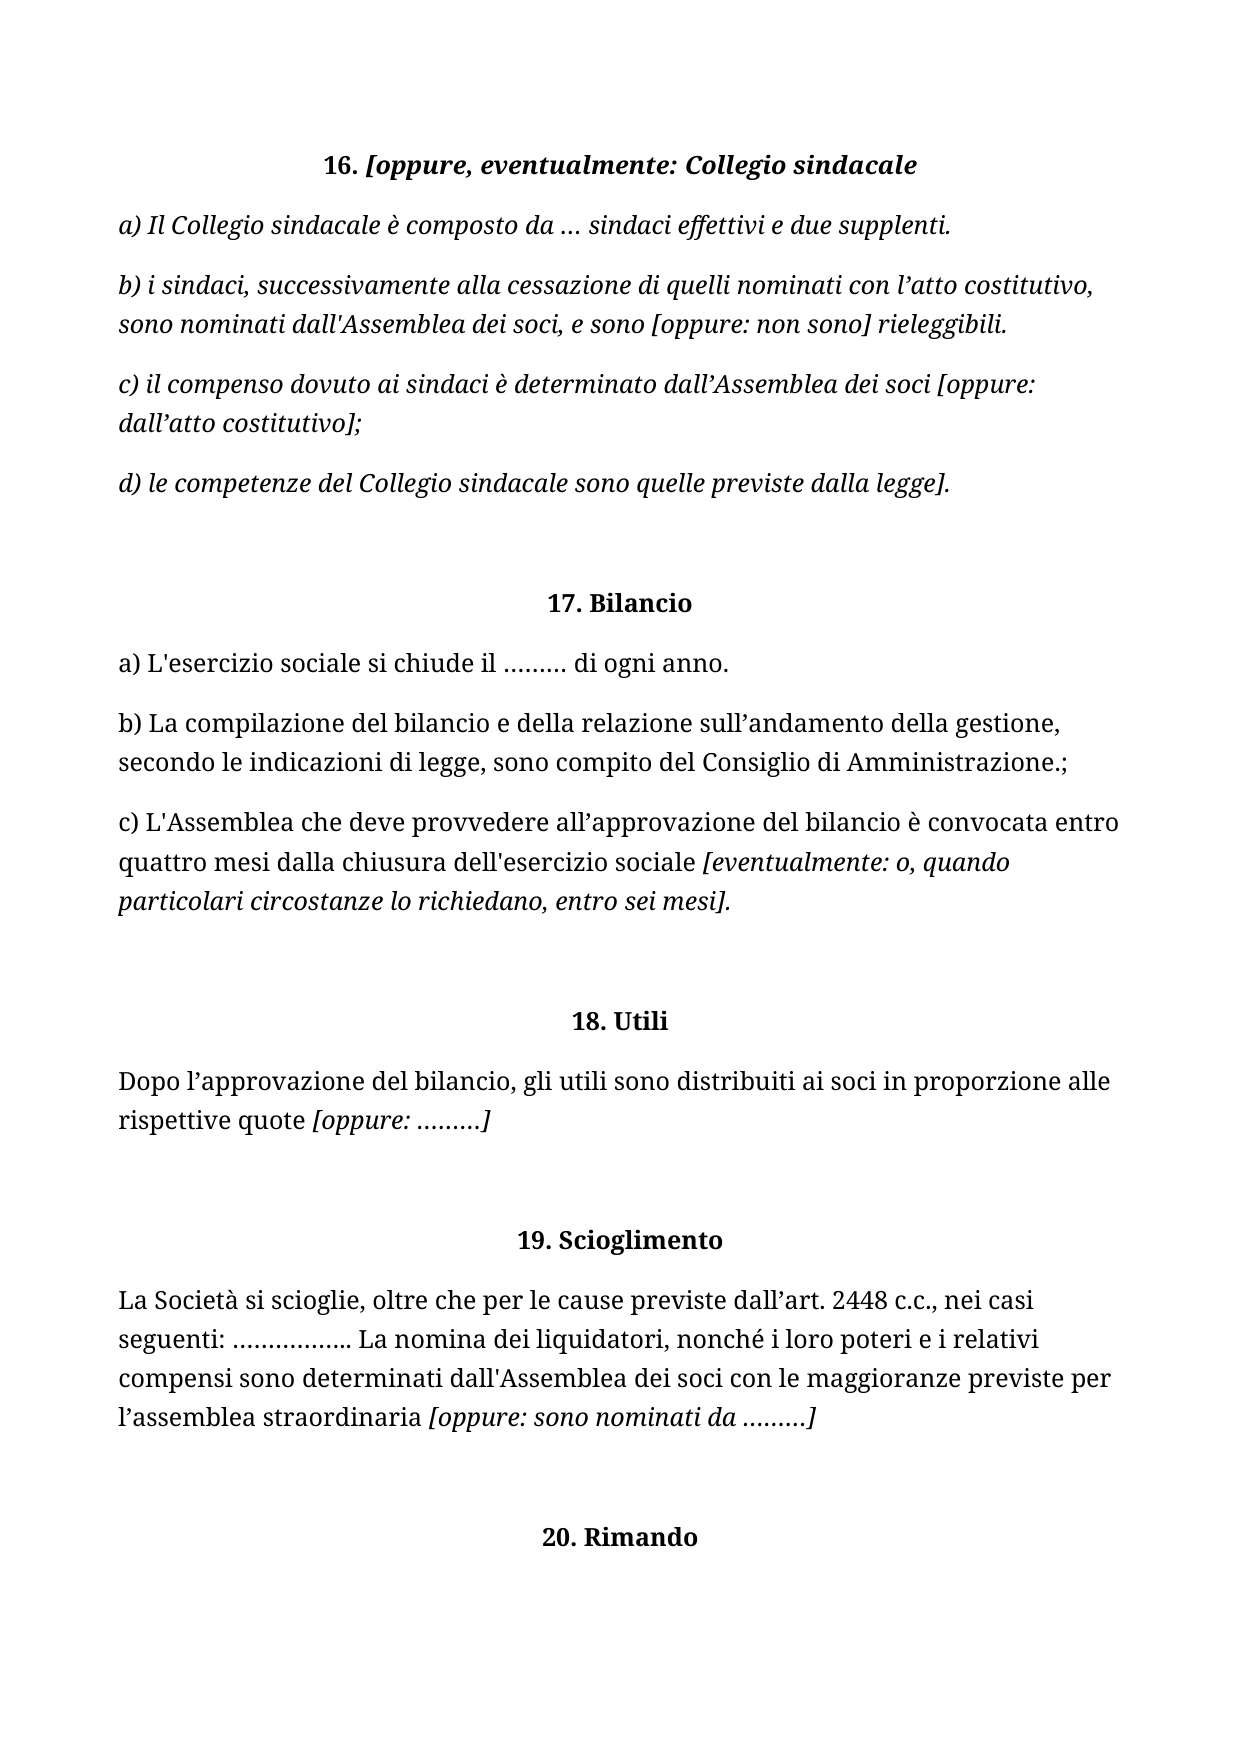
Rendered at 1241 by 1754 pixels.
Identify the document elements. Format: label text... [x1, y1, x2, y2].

text b) i sindaci, successivamente alla cessazione di quelli nominati con l’atto costitutivo, sono nominati dall'Assemblea dei soci, e sono [oppure: non sono] rieleggibili. [118, 268, 1122, 341]
text b) La compilazione del bilancio e della relazione sull’andamento della gestione, secondo le indicazioni di legge, sono compito del Consiglio di Amministrazione.; [118, 706, 1122, 779]
text La Società si scioglie, oltre che per le cause previste dall’art. 2448 c.c., nei casi seguenti: …………….. La nomina dei liquidatori, nonché i loro poteri e i relativi compensi sono determinati dall'Assemblea dei soci con le maggioranze previste per l’assemblea straordinaria [oppure: sono nominati da ………] [118, 1283, 1122, 1434]
text 16. [oppure, eventualmente: Collegio sindacale [118, 148, 1122, 182]
text 17. Bilancio [118, 586, 1122, 620]
text a) Il Collegio sindacale è composto da … sindaci effettivi e due supplenti. [118, 208, 1122, 242]
text c) L'Assemblea che deve provvedere all’approvazione del bilancio è convocata entro quattro mesi dalla chiusura dell'esercizio sociale [eventualmente: o, quando particolari circostanze lo richiedano, entro sei mesi]. [118, 805, 1122, 917]
text Dopo l’approvazione del bilancio, gli utili sono distribuiti ai soci in proporzione alle rispettive quote [oppure: ………] [118, 1063, 1122, 1137]
text 18. Utili [118, 1003, 1122, 1037]
text d) le competenze del Collegio sindacale sono quelle previste dalla legge]. [118, 466, 1122, 500]
text 19. Scioglimento [118, 1223, 1122, 1257]
text c) il compenso dovuto ai sindaci è determinato dall’Assemblea dei soci [oppure: dall’atto costitutivo]; [118, 367, 1122, 440]
text 20. Rimando [118, 1520, 1122, 1554]
text a) L'esercizio sociale si chiude il ……… di ogni anno. [118, 646, 1122, 680]
